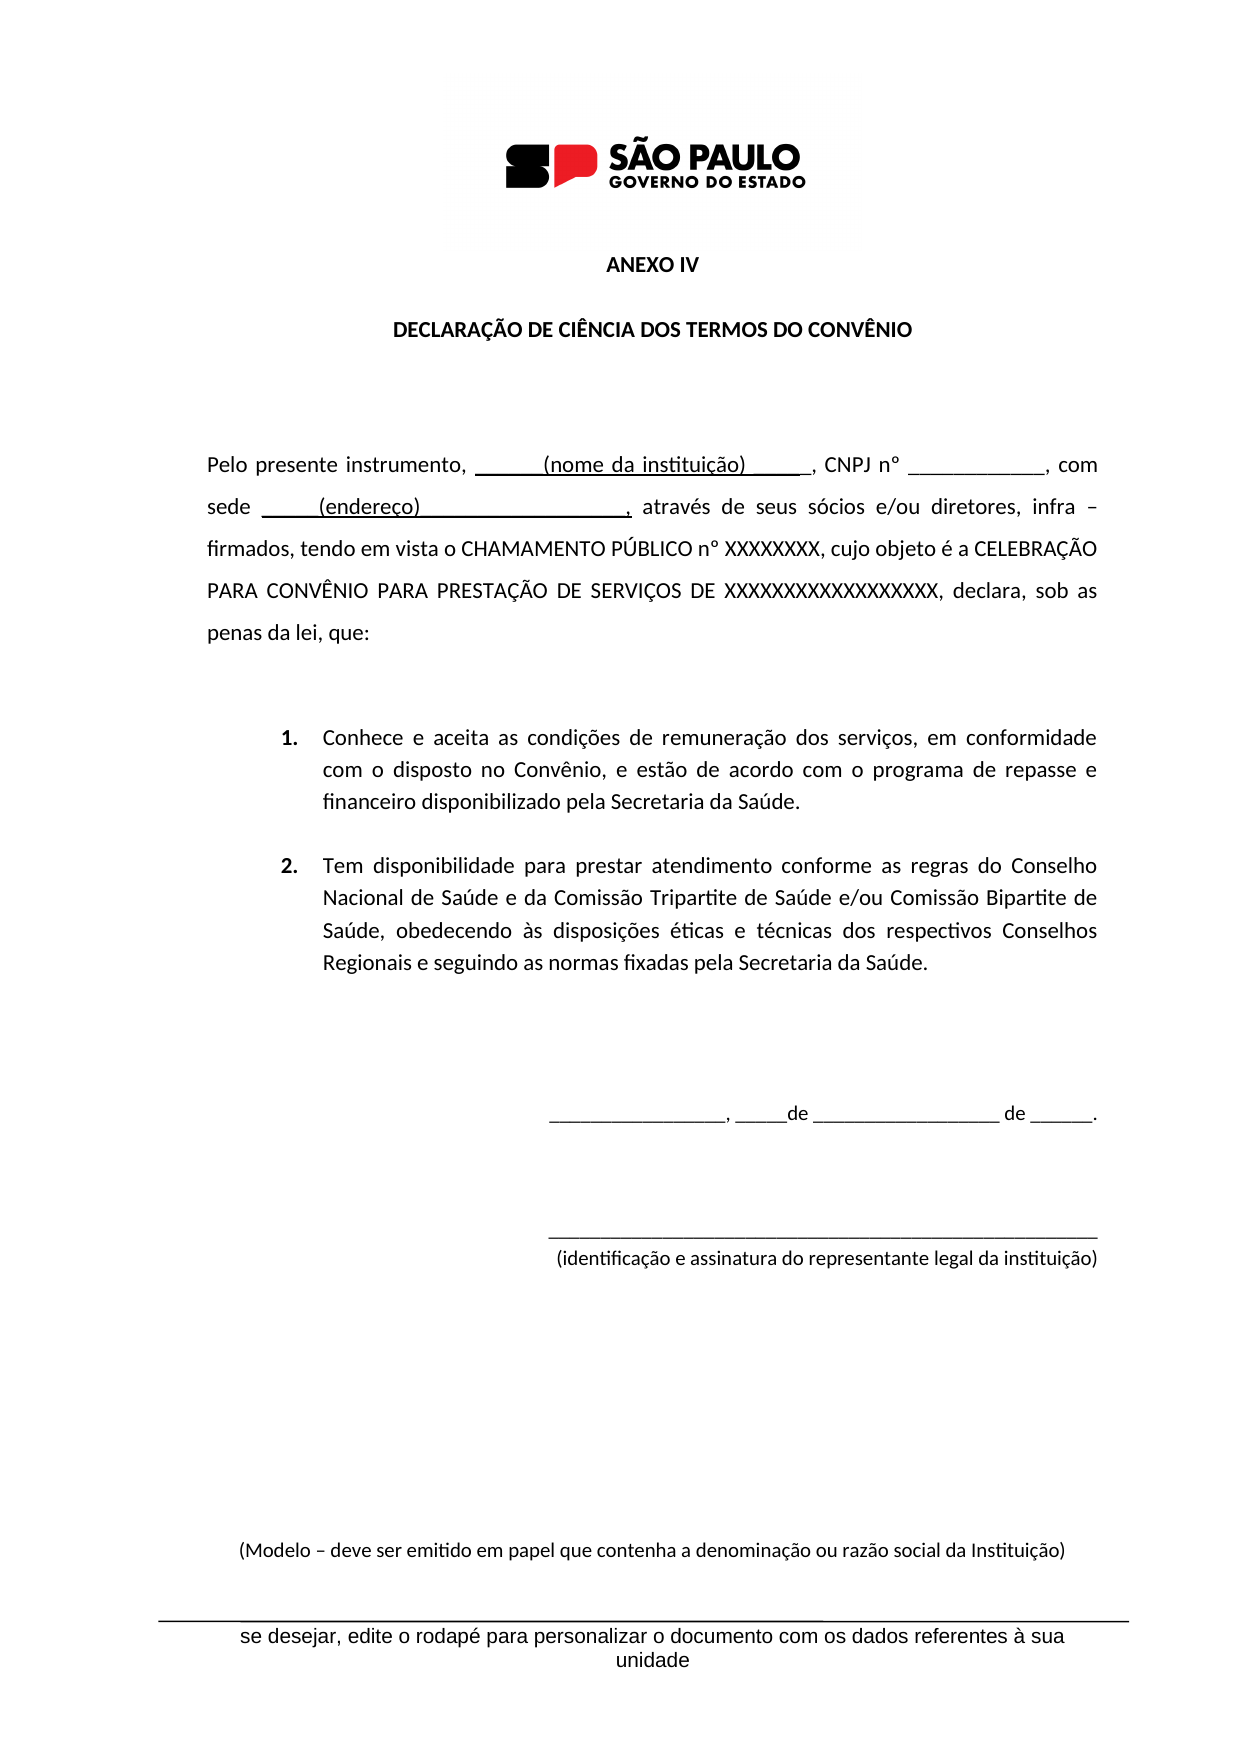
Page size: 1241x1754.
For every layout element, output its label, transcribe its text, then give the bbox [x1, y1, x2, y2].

text (identificação e assinatura do representante legal da instituição) [207, 1246, 1098, 1271]
list Tem disponibilidade para prestar atendimento conforme as regras do Conselho Nacional de Saúde e da Comissão Tripartite de Saúde e/ou Comissão Bipartite de Saúde, obedecendo às disposições éticas e técnicas dos respectivos Conselhos Regionais e seguindo as normas fixadas pela Secretaria da Saúde. [281, 851, 1098, 976]
text _________________, _____de __________________ de ______. [207, 1100, 1098, 1125]
text (Modelo – deve ser emitido em papel que contenha a denominação ou razão social da Instituição) [207, 1537, 1098, 1563]
text Pelo presente instrumento, ______(nome da instituição) _____, CNPJ nº ____________, com sede _____(endereço)__________________, através de seus sócios e/ou diretores, infra – firmados, tendo em vista o CHAMAMENTO PÚBLICO nº XXXXXXXX, cujo objeto é a CELEBRAÇÃO PARA CONVÊNIO PARA PRESTAÇÃO DE SERVIÇOS DE XXXXXXXXXXXXXXXXXX, declara, sob as penas da lei, que: [207, 450, 1098, 646]
list Conhece e aceita as condições de remuneração dos serviços, em conformidade com o disposto no Convênio, e estão de acordo com o programa de repasse e financeiro disponibilizado pela Secretaria da Saúde. [281, 723, 1098, 815]
text _____________________________________________________ [207, 1216, 1098, 1242]
picture [443, 73, 862, 251]
text ANEXO IV [207, 251, 1098, 279]
text DECLARAÇÃO DE CIÊNCIA DOS TERMOS DO CONVÊNIO [207, 315, 1098, 343]
